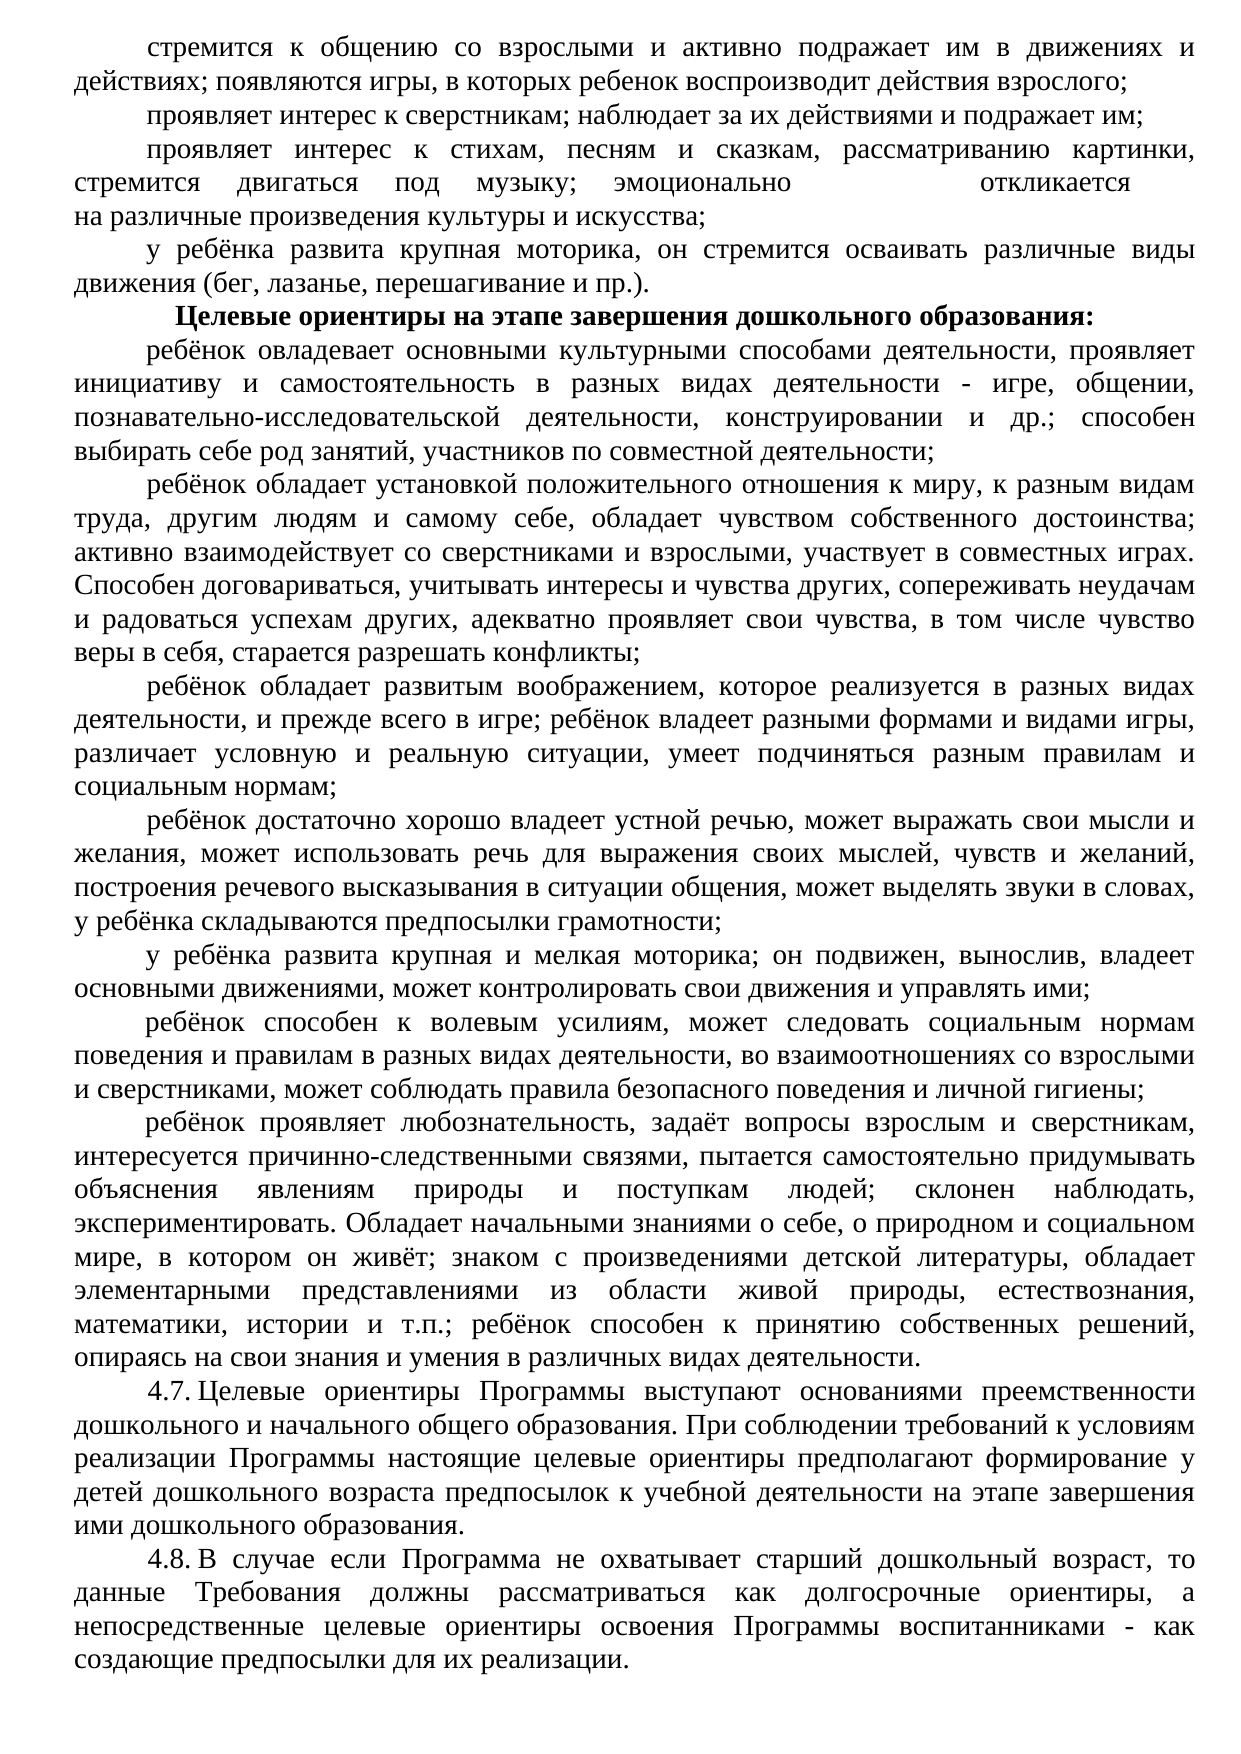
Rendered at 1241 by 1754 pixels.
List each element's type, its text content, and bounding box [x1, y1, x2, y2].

text ребёнок достаточно хорошо владеет устной речью, может выражать свои мысли и желания, может использовать речь для выражения своих мыслей, чувств и желаний, построения речевого высказывания в ситуации общения, может выделять звуки в словах, у ребёнка складываются предпосылки грамотности; [74, 802, 1196, 936]
list Целевые ориентиры Программы выступают основаниями преемственности дошкольного и начального общего образования. При соблюдении требований к условиям реализации Программы настоящие целевые ориентиры предполагают формирование у детей дошкольного возраста предпосылок к учебной деятельности на этапе завершения ими дошкольного образования. [74, 1373, 1196, 1541]
list В случае если Программа не охватывает старший дошкольный возраст, то данные Требования должны рассматриваться как долгосрочные ориентиры, а непосредственные целевые ориентиры освоения Программы воспитанниками - как создающие предпосылки для их реализации. [74, 1541, 1196, 1675]
text Целевые ориентиры на этапе завершения дошкольного образования: [74, 298, 1196, 332]
text стремится к общению со взрослыми и активно подражает им в движениях и действиях; появляются игры, в которых ребенок воспроизводит действия взрослого; [74, 29, 1196, 97]
text проявляет интерес к стихам, песням и сказкам, рассматриванию картинки, стремится двигаться под музыку; эмоционально откликается [74, 131, 1196, 198]
text проявляет интерес к сверстникам; наблюдает за их действиями и подражает им; [74, 97, 1196, 131]
text у ребёнка развита крупная и мелкая моторика; он подвижен, вынослив, владеет основными движениями, может контролировать свои движения и управлять ими; [74, 937, 1196, 1004]
text ребёнок способен к волевым усилиям, может следовать социальным нормам поведения и правилам в разных видах деятельности, во взаимоотношениях со взрослыми и сверстниками, может соблюдать правила безопасного поведения и личной гигиены; [74, 1004, 1196, 1104]
text ребёнок овладевает основными культурными способами деятельности, проявляет инициативу и самостоятельность в разных видах деятельности - игре, общении, познавательно-исследовательской деятельности, конструировании и др.; способен выбирать себе род занятий, участников по совместной деятельности; [74, 332, 1196, 466]
text ребёнок проявляет любознательность, задаёт вопросы взрослым и сверстникам, интересуется причинно-следственными связями, пытается самостоятельно придумывать объяснения явлениям природы и поступкам людей; склонен наблюдать, экспериментировать. Обладает начальными знаниями о себе, о природном и социальном мире, в котором он живёт; знаком с произведениями детской литературы, обладает элементарными представлениями из области живой природы, естествознания, математики, истории и т.п.; ребёнок способен к принятию собственных решений, опираясь на свои знания и умения в различных видах деятельности. [74, 1104, 1196, 1373]
text на различные произведения культуры и искусства; [74, 198, 1196, 231]
text ребёнок обладает развитым воображением, которое реализуется в разных видах деятельности, и прежде всего в игре; ребёнок владеет разными формами и видами игры, различает условную и реальную ситуации, умеет подчиняться разным правилам и социальным нормам; [74, 668, 1196, 802]
text ребёнок обладает установкой положительного отношения к миру, к разным видам труда, другим людям и самому себе, обладает чувством собственного достоинства; активно взаимодействует со сверстниками и взрослыми, участвует в совместных играх. Способен договариваться, учитывать интересы и чувства других, сопереживать неудачам и радоваться успехам других, адекватно проявляет свои чувства, в том числе чувство веры в себя, старается разрешать конфликты; [74, 467, 1196, 668]
text у ребёнка развита крупная моторика, он стремится осваивать различные виды движения (бег, лазанье, перешагивание и пр.). [74, 231, 1196, 298]
